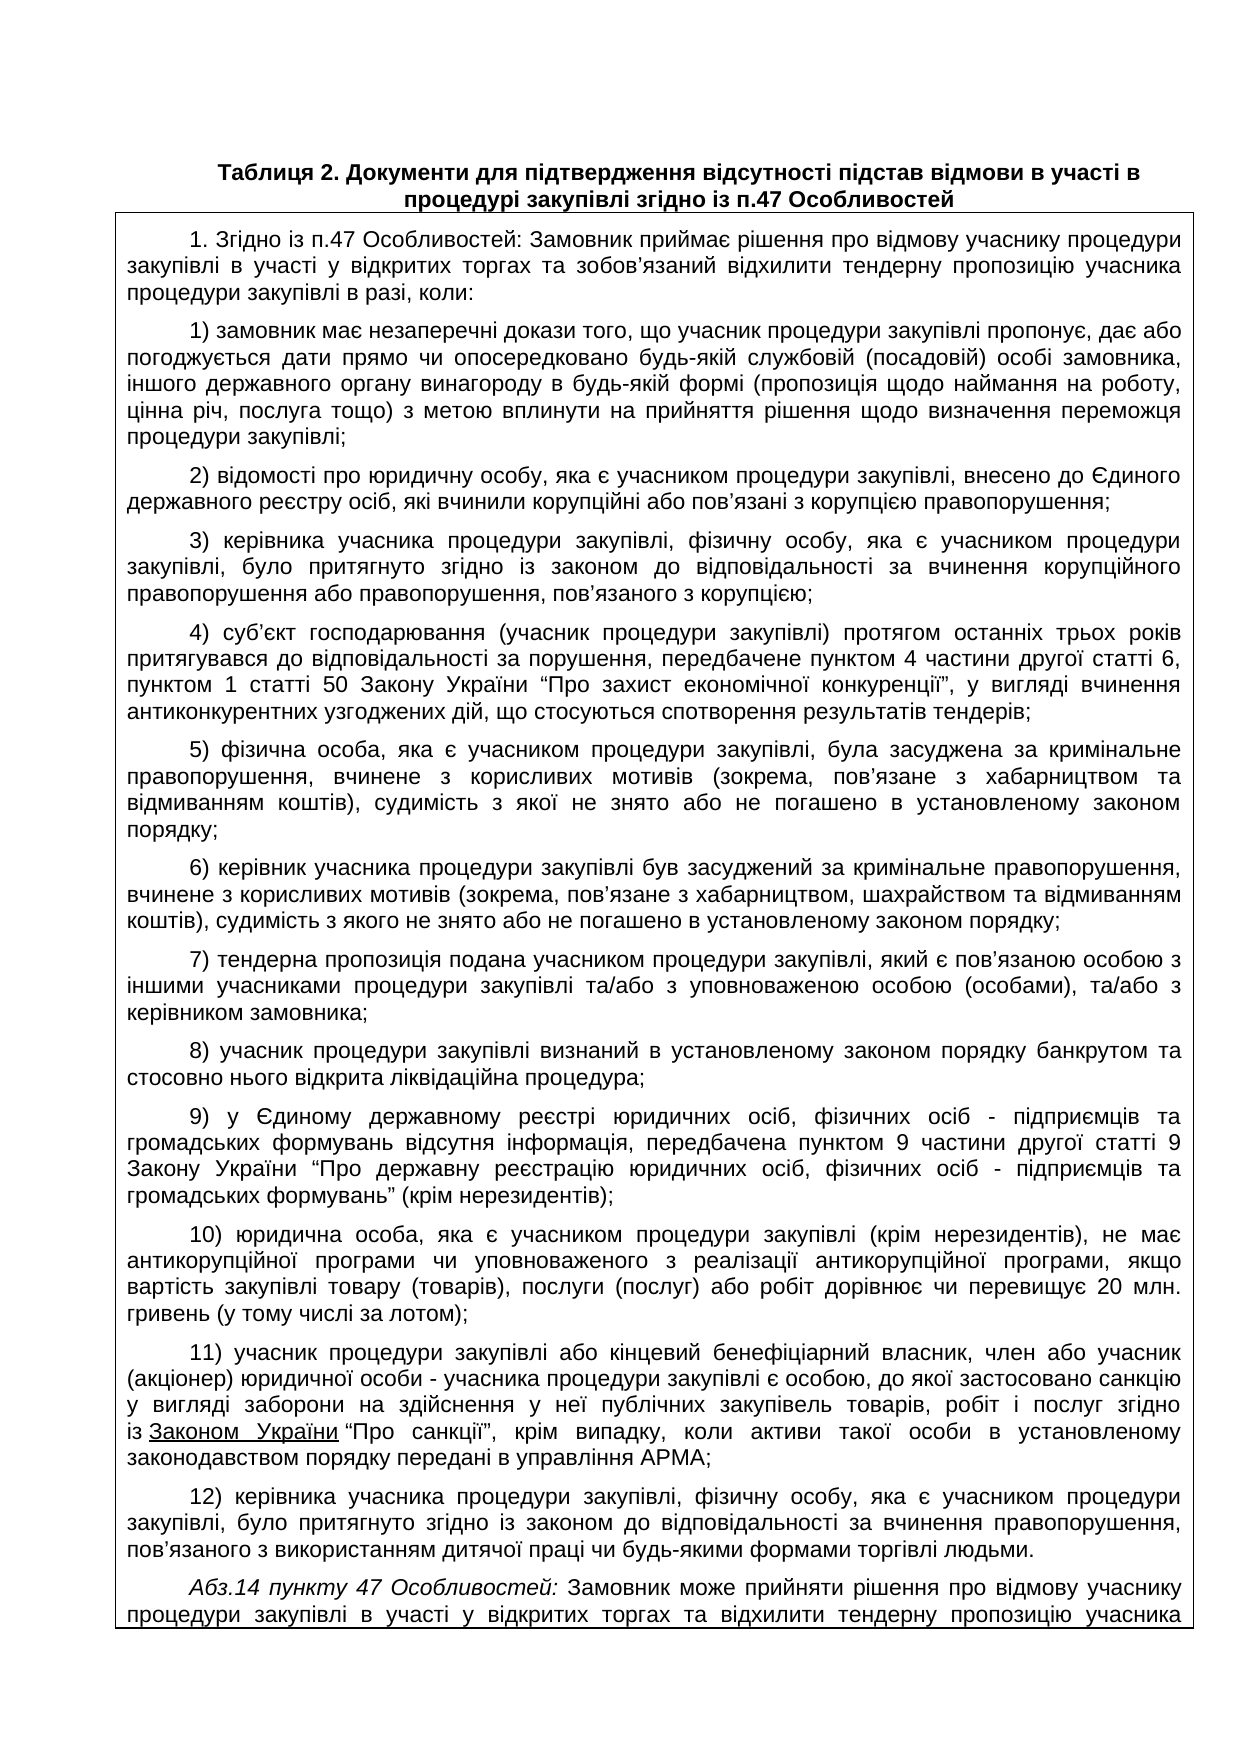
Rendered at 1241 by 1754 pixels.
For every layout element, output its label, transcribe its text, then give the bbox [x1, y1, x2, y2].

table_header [116, 213, 1193, 1627]
text Таблиця 2. Документи для підтвердження відсутності підстав відмови в участі в процедурі закупівлі згідно із п.47 Особливостей [177, 159, 1181, 212]
